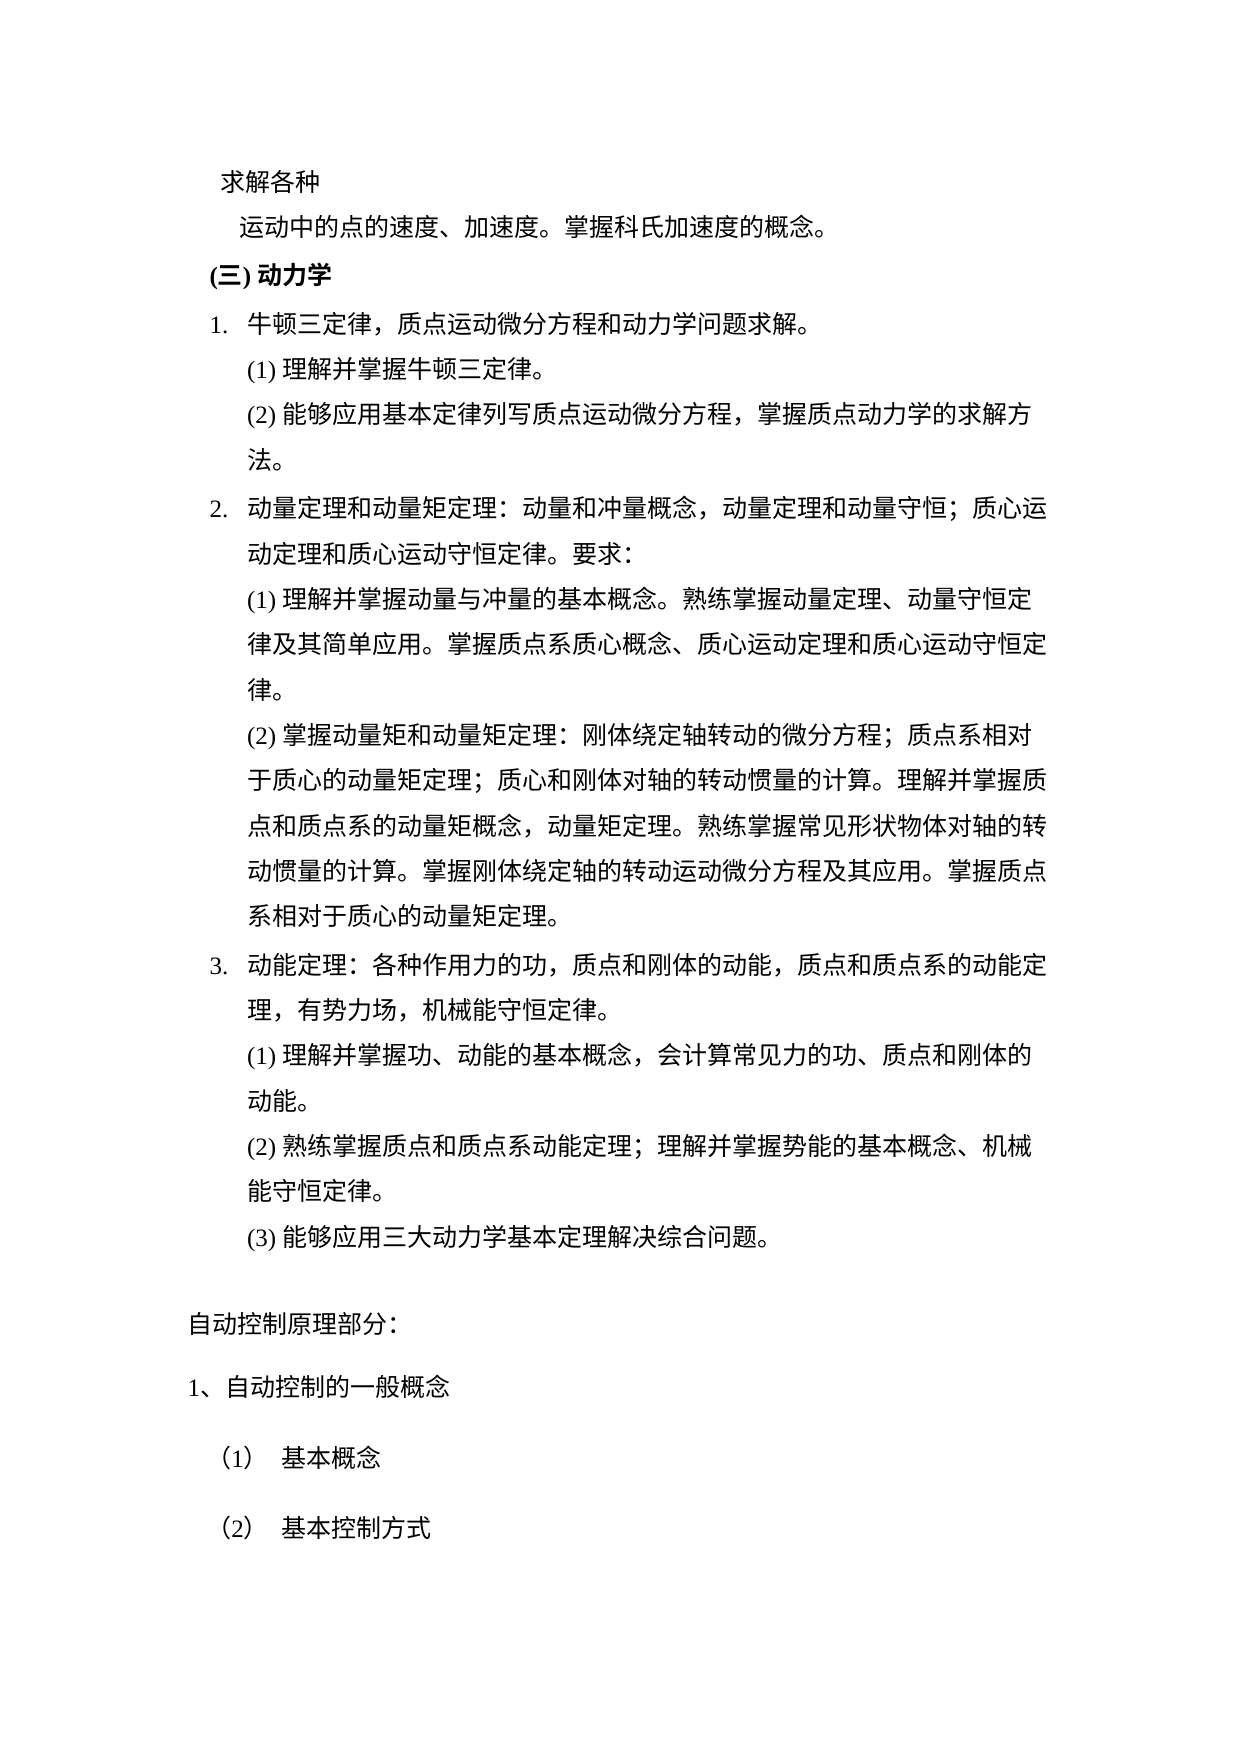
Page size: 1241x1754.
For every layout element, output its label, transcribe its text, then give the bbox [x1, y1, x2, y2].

text 1、自动控制的一般概念 [187, 1353, 1053, 1418]
text 1. 牛顿三定律，质点运动微分方程和动力学问题求解。 (1) 理解并掌握牛顿三定律。 (2) 能够应用基本定律列写质点运动微分方程，掌握质点动力学的求解方法。 [209, 304, 1053, 477]
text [220, 162, 1053, 243]
text 3. 动能定理：各种作用力的功，质点和刚体的动能，质点和质点系的动能定理，有势力场，机械能守恒定律。 (1) 理解并掌握功、动能的基本概念，会计算常见力的功、质点和刚体的动能。 (2) 熟练掌握质点和质点系动能定理；理解并掌握势能的基本概念、机械能守恒定律。 (3) 能够应用三大动力学基本定理解决综合问题。 [209, 945, 1053, 1253]
list 基本控制方式 [206, 1494, 1053, 1559]
text 自动控制原理部分： [187, 1305, 1053, 1341]
text (三) 动力学 [209, 256, 1053, 292]
list 基本概念 [206, 1424, 1053, 1489]
text 2. 动量定理和动量矩定理：动量和冲量概念，动量定理和动量守恒；质心运动定理和质心运动守恒定律。要求： (1) 理解并掌握动量与冲量的基本概念。熟练掌握动量定理、动量守恒定律及其简单应用。掌握质点系质心概念、质心运动定理和质心运动守恒定律。 (2) 掌握动量矩和动量矩定理：刚体绕定轴转动的微分方程；质点系相对于质心的动量矩定理；质心和刚体对轴的转动惯量的计算。理解并掌握质点和质点系的动量矩概念，动量矩定理。熟练掌握常见形状物体对轴的转动惯量的计算。掌握刚体绕定轴的转动运动微分方程及其应用。掌握质点系相对于质心的动量矩定理。 [209, 489, 1053, 933]
